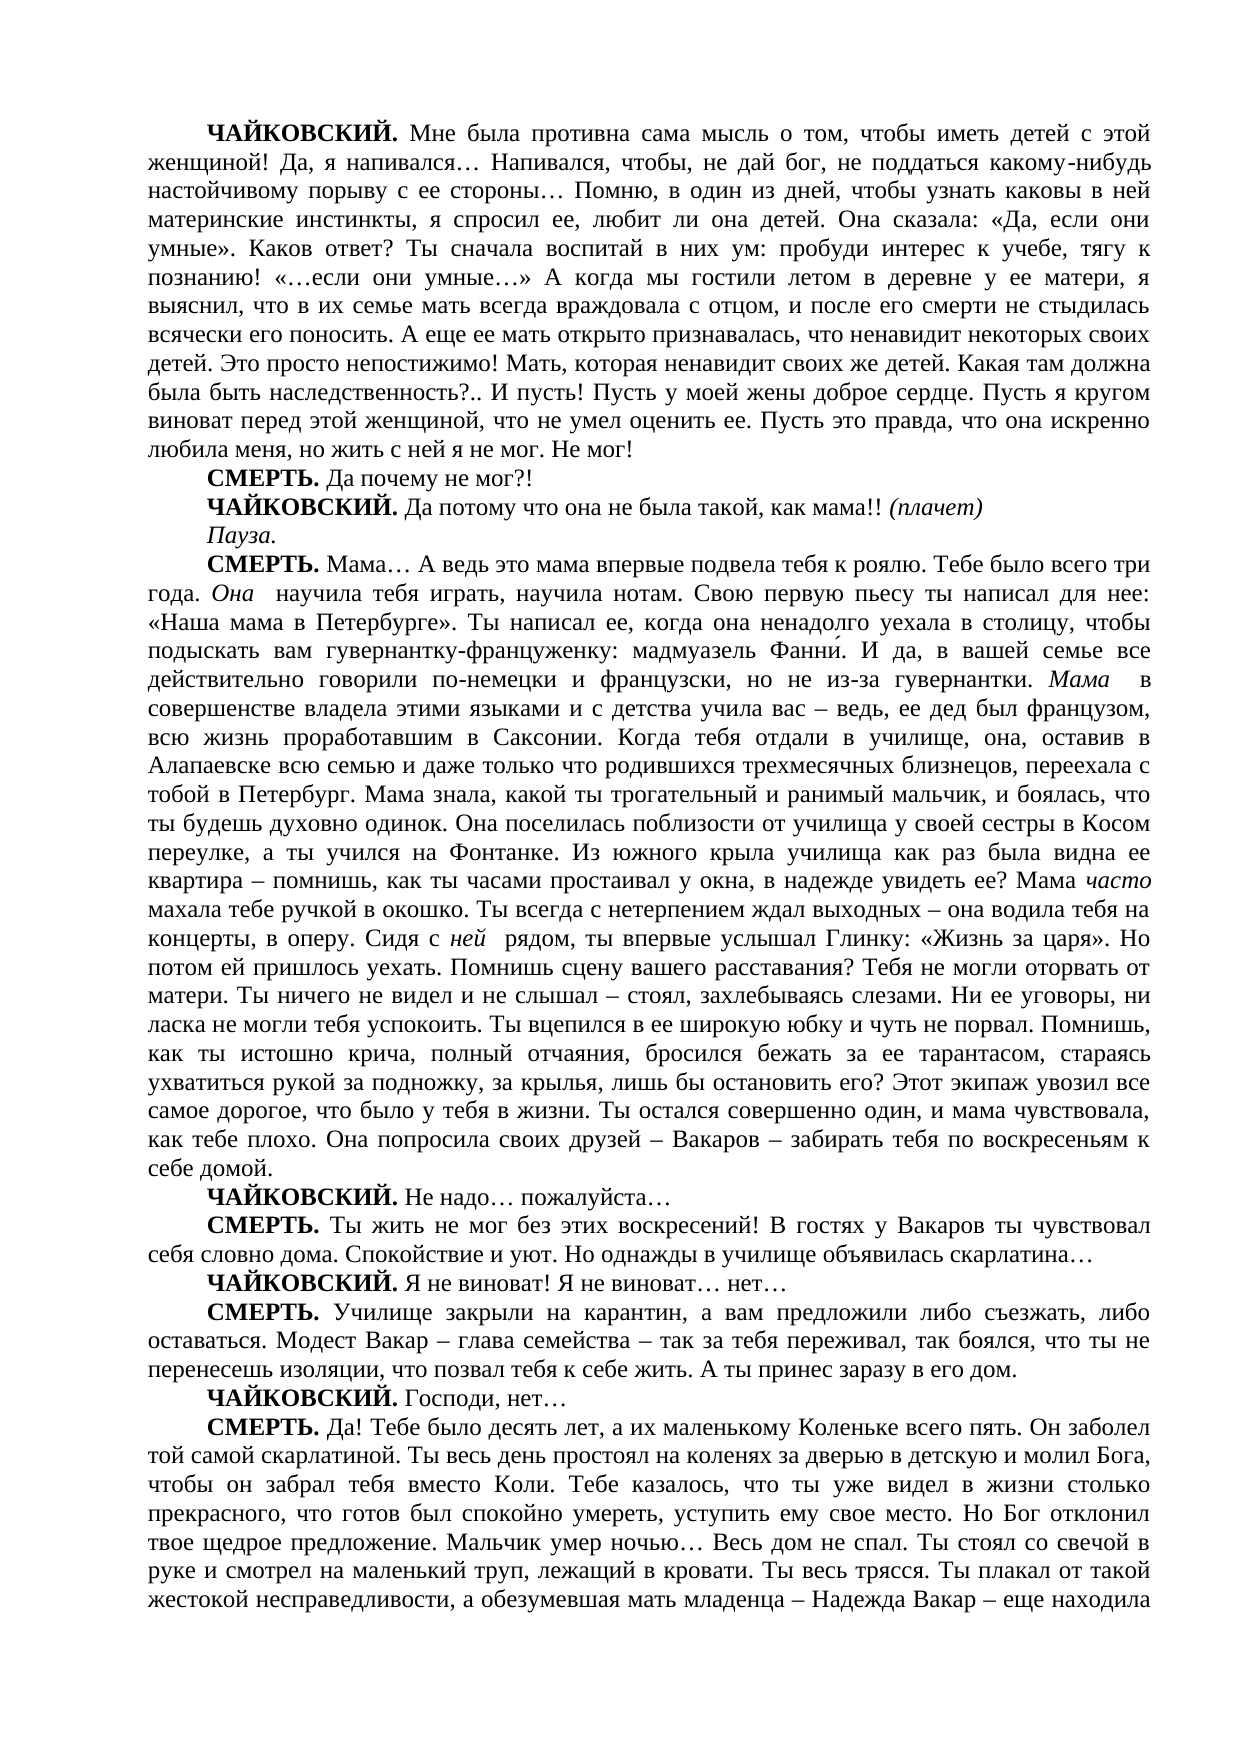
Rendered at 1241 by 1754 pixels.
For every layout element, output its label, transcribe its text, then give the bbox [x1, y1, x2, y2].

text Пауза. [148, 521, 1152, 549]
text СМЕРТЬ. Да почему не мог?! [148, 463, 1152, 492]
text СМЕРТЬ. Ты жить не мог без этих воскресений! В гостях у Вакаров ты чувствовал себя словно дома. Спокойствие и уют. Но однажды в училище объявилась скарлатина… [148, 1211, 1152, 1268]
text ЧАЙКОВСКИЙ. Я не виноват! Я не виноват… нет… [148, 1268, 1152, 1297]
text ЧАЙКОВСКИЙ. Да потому что она не была такой, как мама!! (плачет) [148, 492, 1152, 521]
text СМЕРТЬ. Училище закрыли на карантин, а вам предложили либо съезжать, либо оставаться. Модест Вакар – глава семейства – так за тебя переживал, так боялся, что ты не перенесешь изоляции, что позвал тебя к себе жить. А ты принес заразу в его дом. [148, 1297, 1152, 1383]
text СМЕРТЬ. Мама… А ведь это мама впервые подвела тебя к роялю. Тебе было всего три года. Она научила тебя играть, научила нотам. Свою первую пьесу ты написал для нее: «Наша мама в Петербурге». Ты написал ее, когда она ненадолго уехала в столицу, чтобы подыскать вам гувернантку-француженку: мадмуазель Фанни́. И да, в вашей семье все действительно говорили по-немецки и французски, но не из-за гувернантки. Мама в совершенстве владела этими языками и с детства учила вас – ведь, ее дед был французом, всю жизнь проработавшим в Саксонии. Когда тебя отдали в училище, она, оставив в Алапаевске всю семью и даже только что родившихся трехмесячных близнецов, переехала с тобой в Петербург. Мама знала, какой ты трогательный и ранимый мальчик, и боялась, что ты будешь духовно одинок. Она поселилась поблизости от училища у своей сестры в Косом переулке, а ты учился на Фонтанке. Из южного крыла училища как раз была видна ее квартира – помнишь, как ты часами простаивал у окна, в надежде увидеть ее? Мама часто махала тебе ручкой в окошко. Ты всегда с нетерпением ждал выходных – она водила тебя на концерты, в оперу. Сидя с ней рядом, ты впервые услышал Глинку: «Жизнь за царя». Но потом ей пришлось уехать. Помнишь сцену вашего расставания? Тебя не могли оторвать от матери. Ты ничего не видел и не слышал – стоял, захлебываясь слезами. Ни ее уговоры, ни ласка не могли тебя успокоить. Ты вцепился в ее широкую юбку и чуть не порвал. Помнишь, как ты истошно крича, полный отчаяния, бросился бежать за ее тарантасом, стараясь ухватиться рукой за подножку, за крылья, лишь бы остановить его? Этот экипаж увозил все самое дорогое, что было у тебя в жизни. Ты остался совершенно один, и мама чувствовала, как тебе плохо. Она попросила своих друзей – Вакаров – забирать тебя по воскресеньям к себе домой. [148, 549, 1152, 1182]
text ЧАЙКОВСКИЙ. Мне была противна сама мысль о том, чтобы иметь детей с этой женщиной! Да, я напивался… Напивался, чтобы, не дай бог, не поддаться какому-нибудь настойчивому порыву с ее стороны… Помню, в один из дней, чтобы узнать каковы в ней материнские инстинкты, я спросил ее, любит ли она детей. Она сказала: «Да, если они умные». Каков ответ? Ты сначала воспитай в них ум: пробуди интерес к учебе, тягу к познанию! «…если они умные…» А когда мы гостили летом в деревне у ее матери, я выяснил, что в их семье мать всегда враждовала с отцом, и после его смерти не стыдилась всячески его поносить. А еще ее мать открыто признавалась, что ненавидит некоторых своих детей. Это просто непостижимо! Мать, которая ненавидит своих же детей. Какая там должна была быть наследственность?.. И пусть! Пусть у моей жены доброе сердце. Пусть я кругом виноват перед этой женщиной, что не умел оценить ее. Пусть это правда, что она искренно любила меня, но жить с ней я не мог. Не мог! [148, 118, 1152, 463]
text ЧАЙКОВСКИЙ. Не надо… пожалуйста… [148, 1182, 1152, 1211]
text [148, 1412, 1152, 1613]
text ЧАЙКОВСКИЙ. Господи, нет… [148, 1383, 1152, 1412]
